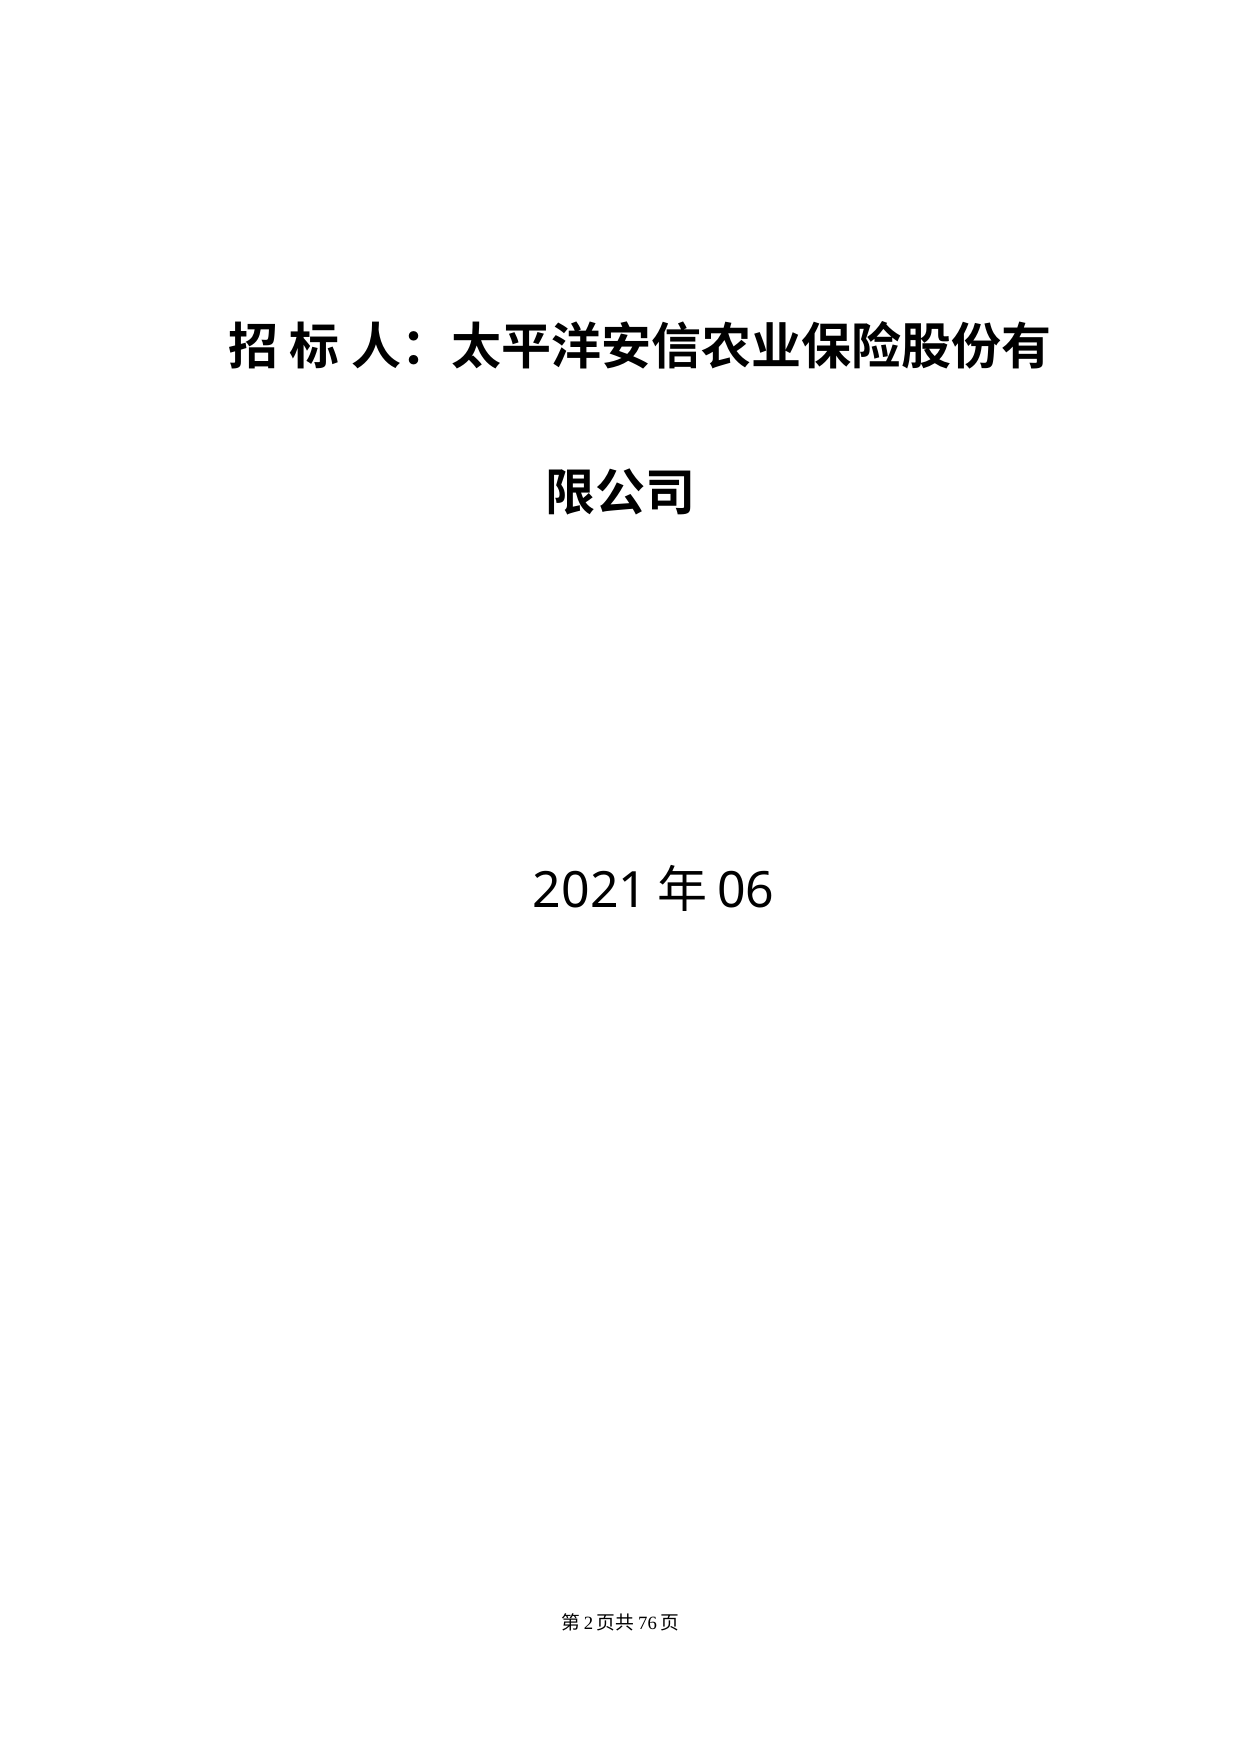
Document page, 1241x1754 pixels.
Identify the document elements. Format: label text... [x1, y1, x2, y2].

text 2021年06 [188, 837, 1052, 934]
text 招 标 人：太平洋安信农业保险股份有限公司 [188, 293, 1052, 537]
